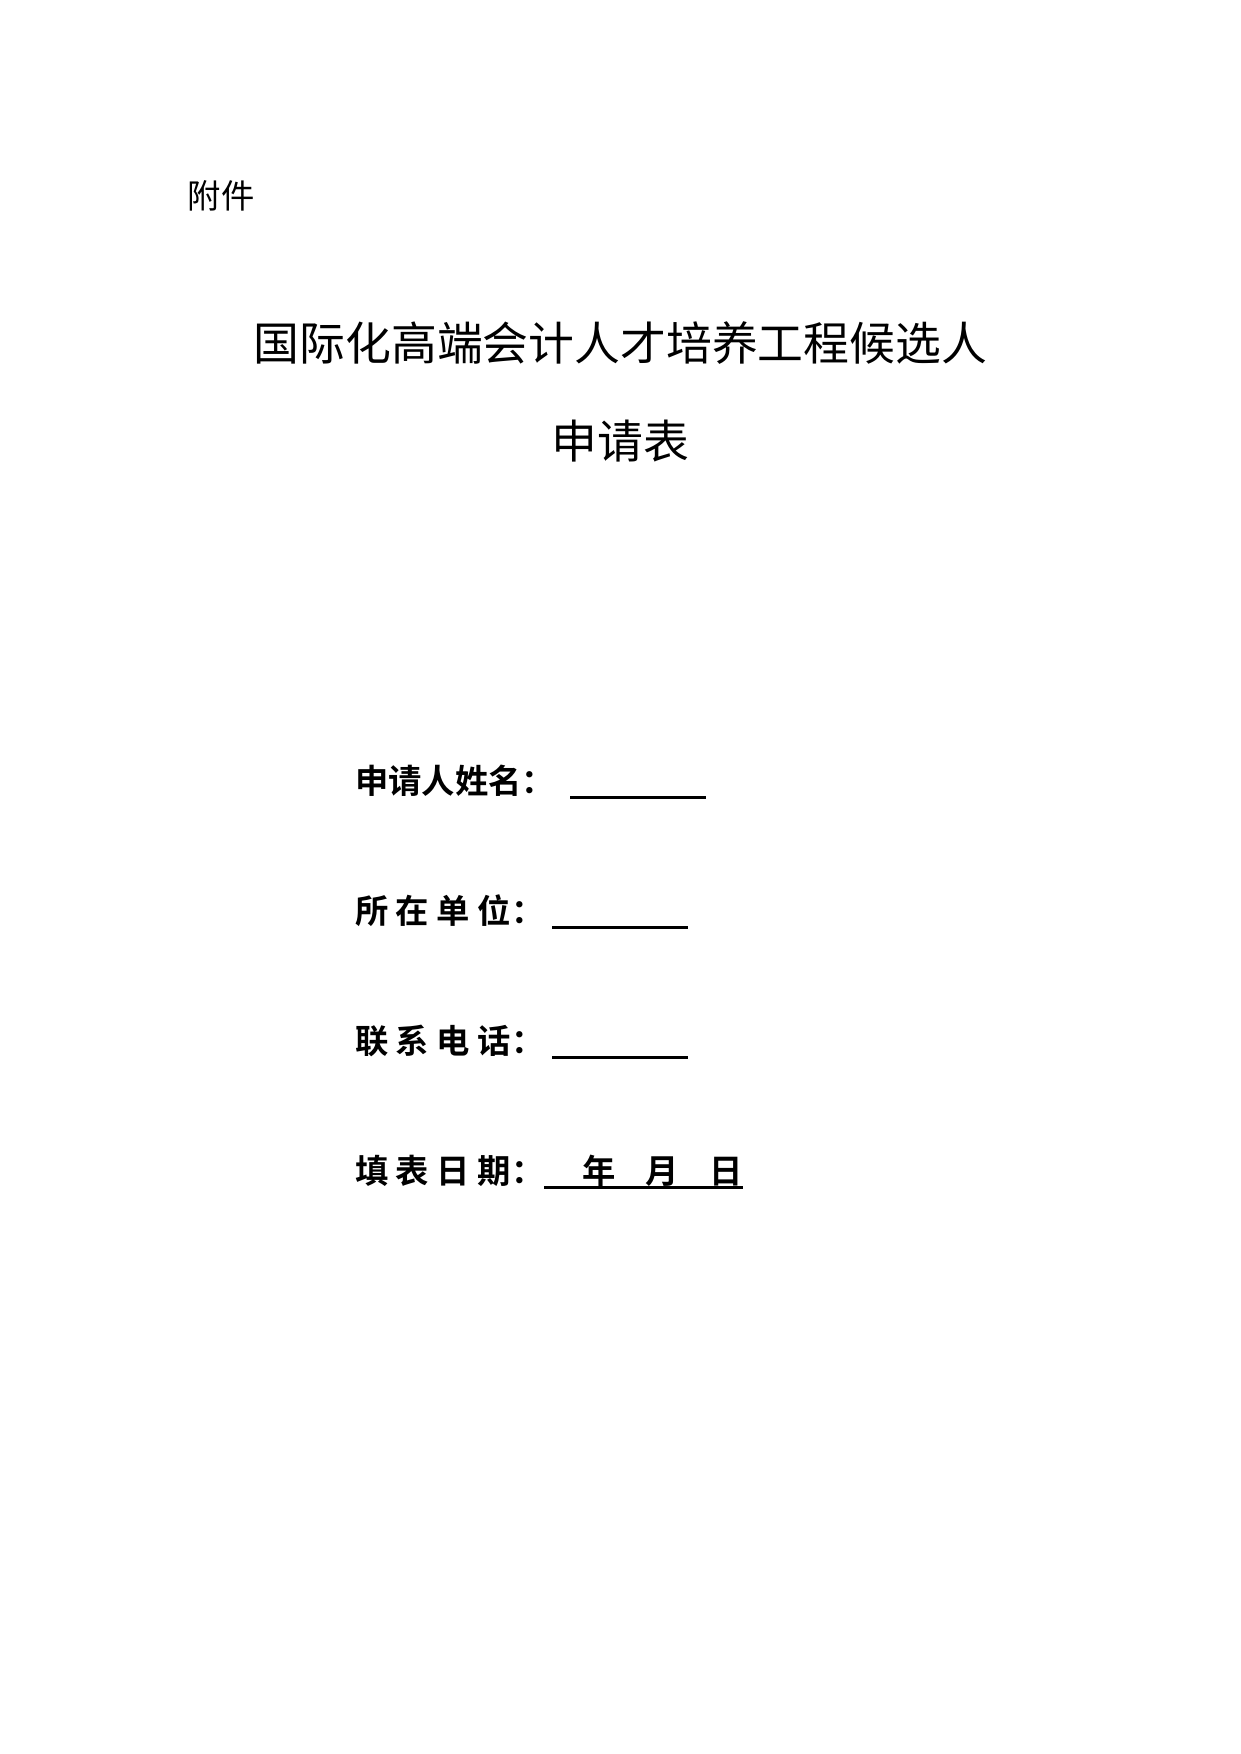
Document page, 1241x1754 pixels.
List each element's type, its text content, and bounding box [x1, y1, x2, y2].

text 申请表 [187, 389, 1053, 487]
text 所 在 单 位： [187, 877, 1053, 942]
text 填 表 日 期： 年 月 日 [187, 1137, 1053, 1202]
text 申请人姓名： [187, 747, 1053, 812]
text 附件 [187, 162, 1053, 227]
text 国际化高端会计人才培养工程候选人 [187, 292, 1053, 389]
text 联 系 电 话： [187, 1007, 1053, 1072]
